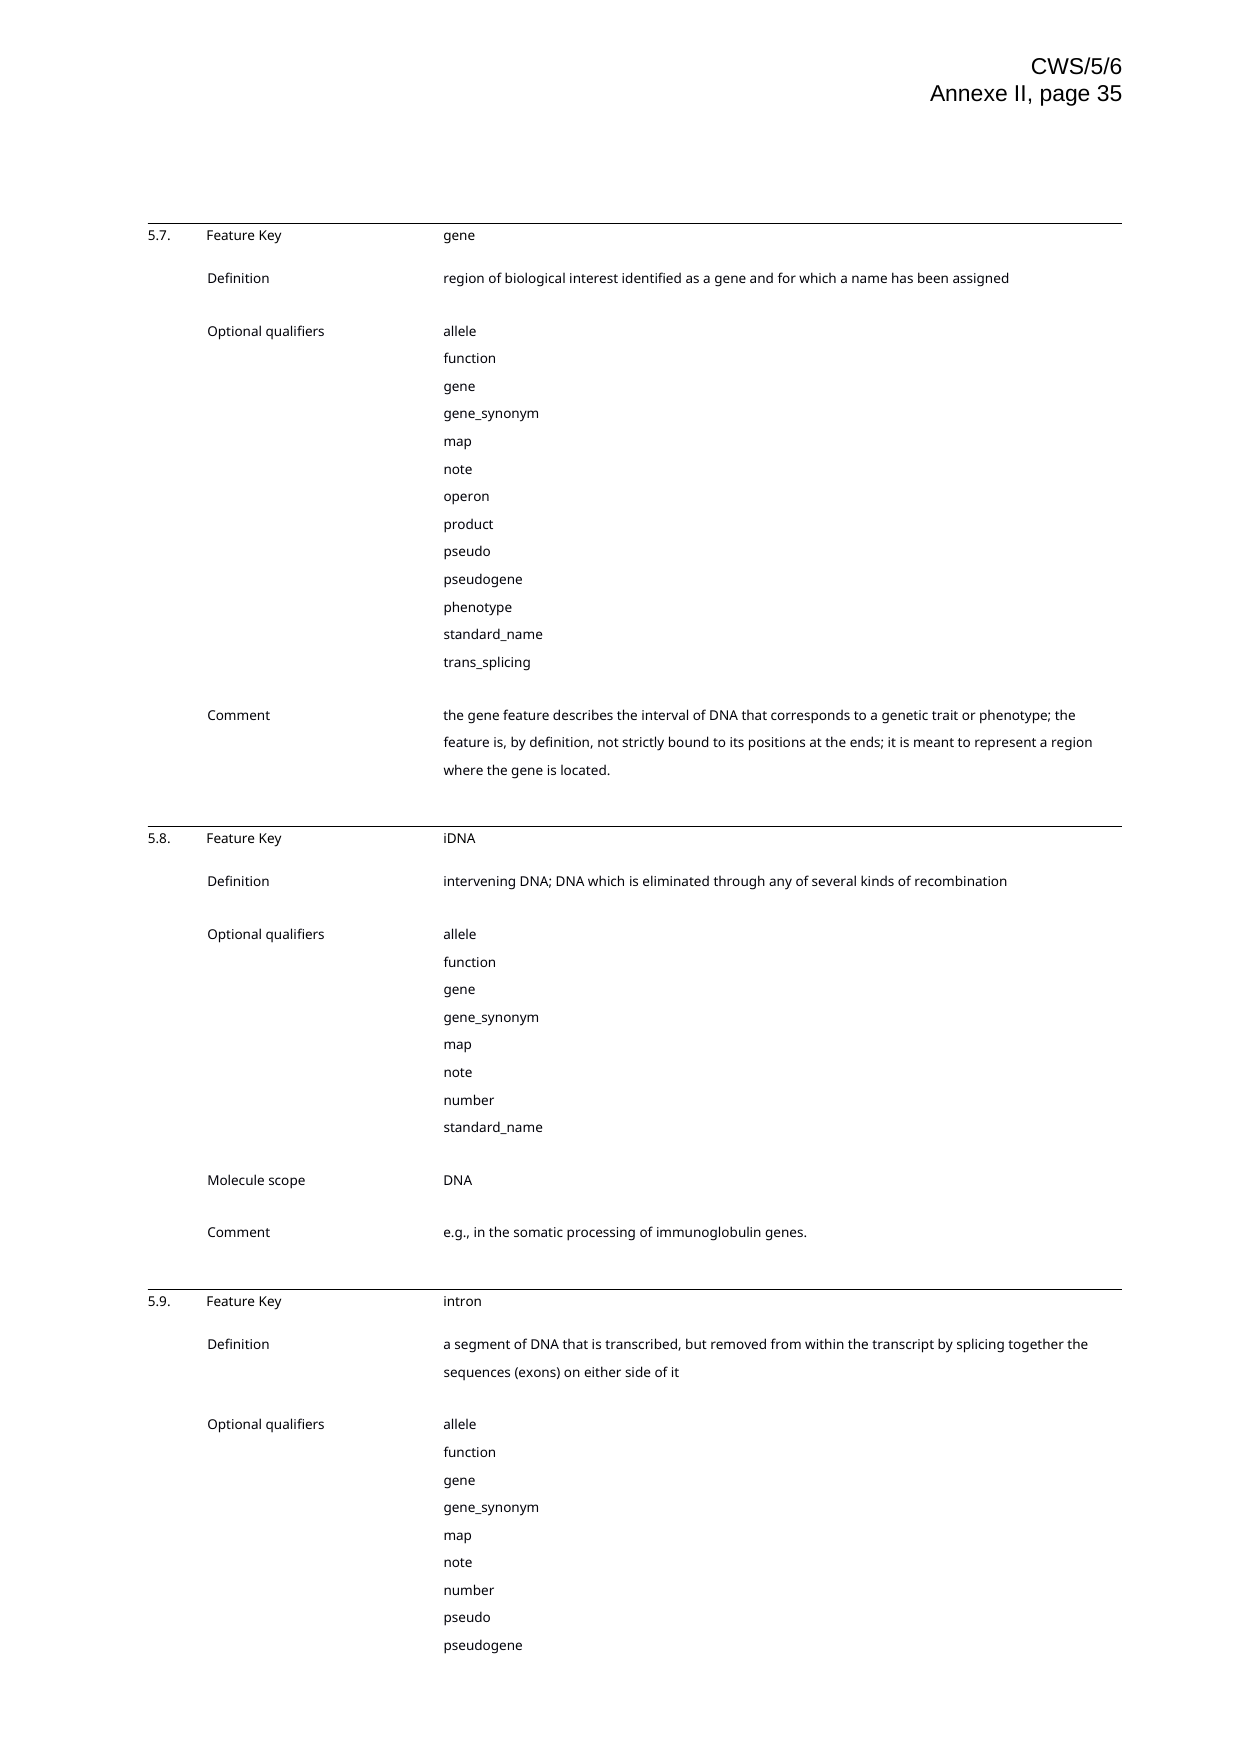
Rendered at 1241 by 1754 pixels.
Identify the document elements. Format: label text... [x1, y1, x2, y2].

text Feature Key iDNA [148, 827, 1122, 847]
text pseudo [443, 1608, 1122, 1627]
text note [443, 459, 1122, 478]
text gene [443, 1470, 1122, 1489]
text trans_splicing [443, 653, 1122, 671]
text pseudogene [443, 570, 1122, 588]
text Optional qualifiers allele [207, 322, 1122, 340]
text Feature Key intron [148, 1290, 1122, 1310]
text pseudogene [443, 1636, 1122, 1654]
text Definition region of biological interest identified as a gene and for which a name has been assigned [207, 269, 1122, 287]
text Definition a segment of DNA that is transcribed, but removed from within the transcript by splicing together the sequences (exons) on either side of it [207, 1335, 1122, 1381]
text Molecule scope DNA [207, 1171, 1122, 1189]
text function [443, 952, 1122, 971]
text map [443, 432, 1122, 450]
text map [443, 1526, 1122, 1544]
text number [443, 1581, 1122, 1599]
text map [443, 1035, 1122, 1054]
text note [443, 1553, 1122, 1572]
text Feature Key gene [148, 224, 1122, 244]
text phenotype [443, 598, 1122, 616]
text operon [443, 487, 1122, 506]
text gene [443, 377, 1122, 395]
text Optional qualifiers allele [207, 1415, 1122, 1434]
text Optional qualifiers allele [207, 925, 1122, 943]
text gene_synonym [443, 1008, 1122, 1026]
text note [443, 1063, 1122, 1081]
text gene [443, 980, 1122, 998]
text pseudo [443, 542, 1122, 561]
text standard_name [443, 625, 1122, 644]
text Comment e.g., in the somatic processing of immunoglobulin genes. [207, 1223, 1122, 1242]
text gene_synonym [443, 404, 1122, 423]
text product [443, 515, 1122, 533]
text function [443, 349, 1122, 368]
text Definition intervening DNA; DNA which is eliminated through any of several kinds of recombination [207, 872, 1122, 891]
text number [443, 1091, 1122, 1109]
text standard_name [443, 1118, 1122, 1137]
text function [443, 1443, 1122, 1461]
text gene_synonym [443, 1498, 1122, 1516]
text Comment the gene feature describes the interval of DNA that corresponds to a genetic trait or phenotype; the feature is, by definition, not strictly bound to its positions at the ends; it is meant to represent a region where the gene is located. [207, 705, 1122, 779]
